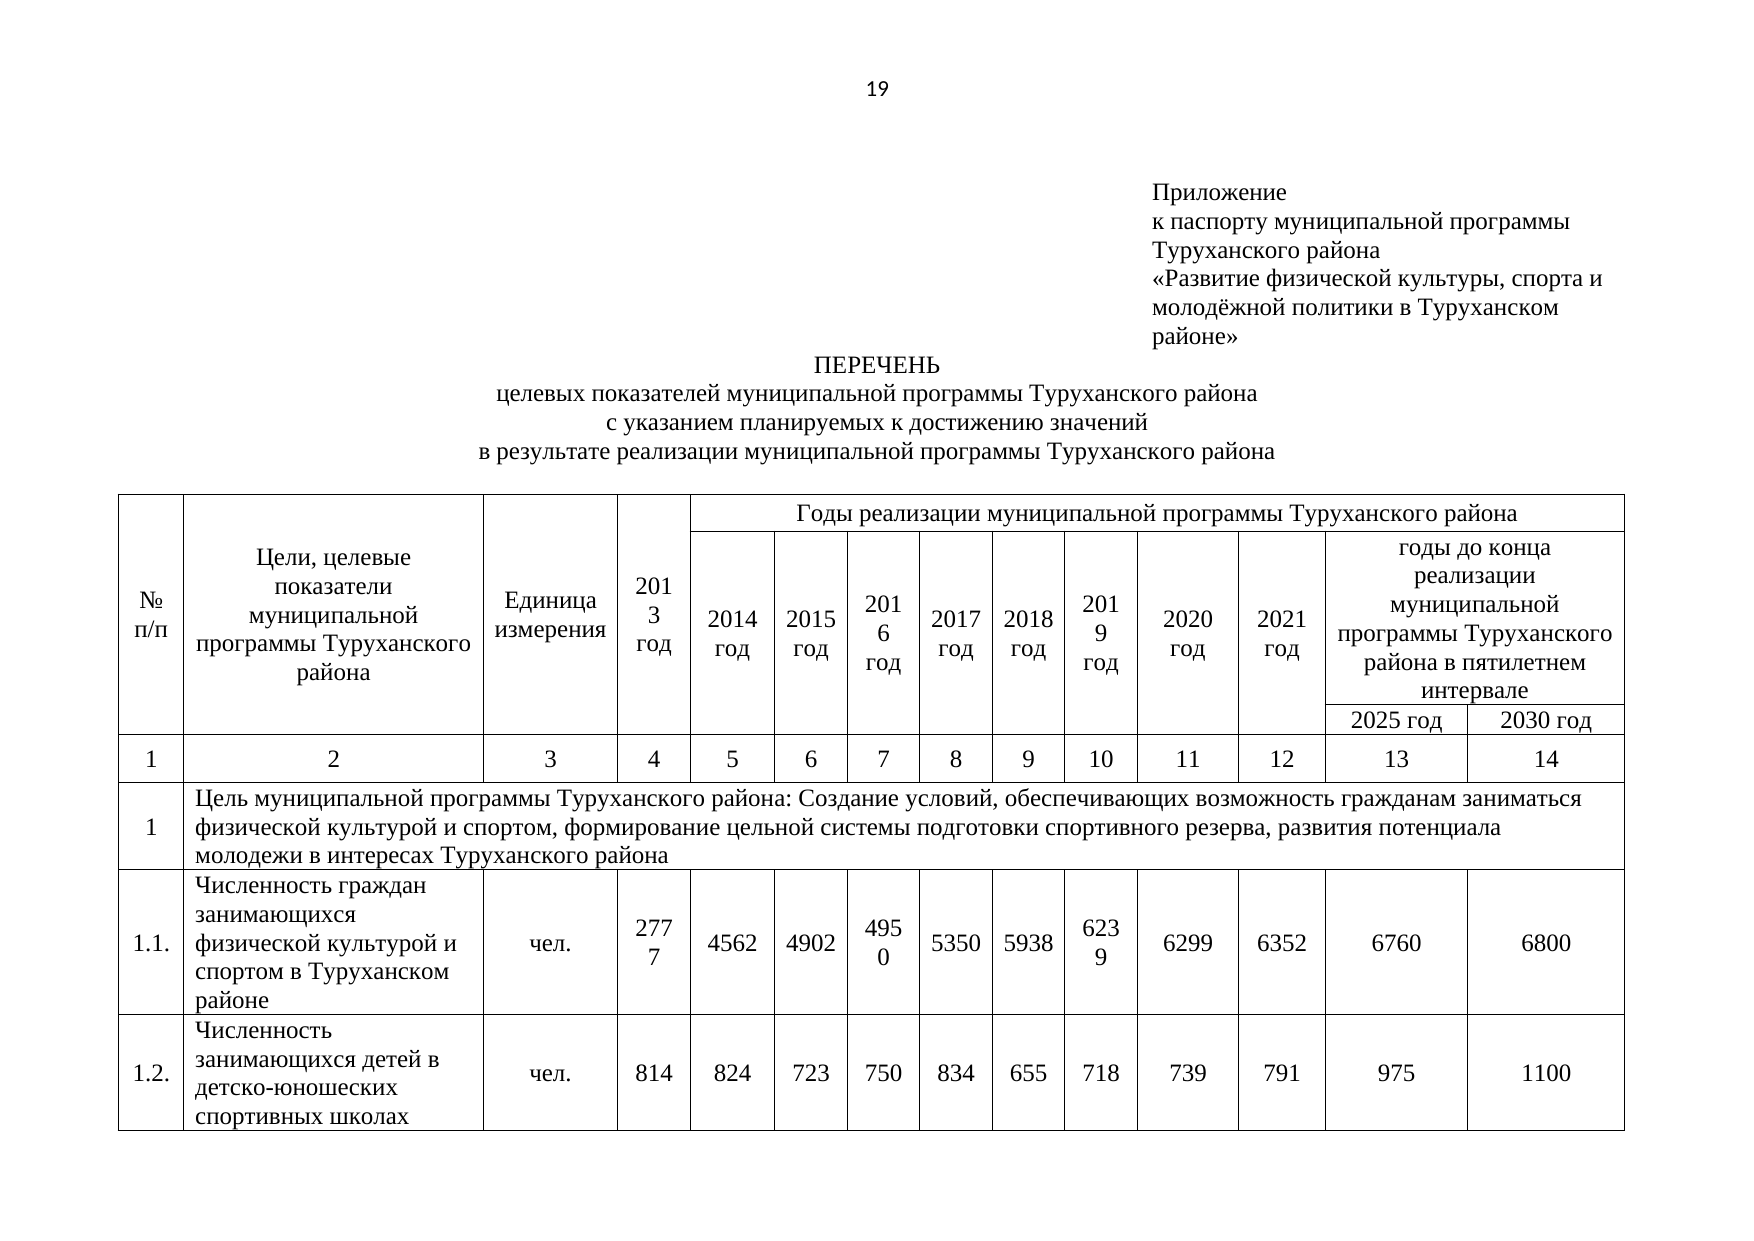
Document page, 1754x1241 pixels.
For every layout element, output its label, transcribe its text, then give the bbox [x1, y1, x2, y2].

table_cell 6239 [1065, 870, 1137, 1014]
table_header Цели, целевые показатели муниципальной программы Туруханского района [184, 495, 483, 734]
table_cell 1 [119, 735, 183, 782]
table_cell Численность граждан занимающихся физической культурой и спортом в Туруханском районе [184, 870, 483, 1014]
table_cell 5350 [920, 870, 992, 1014]
text в результате реализации муниципальной программы Туруханского района [118, 436, 1636, 465]
table_cell 6760 [1326, 870, 1467, 1014]
table_cell 1100 [1468, 1015, 1624, 1130]
table_cell 2025 год [1326, 705, 1467, 734]
table_cell 2015 год [775, 532, 847, 734]
table_cell 2030 год [1468, 705, 1624, 734]
table_cell 2777 [618, 870, 690, 1014]
table_cell Цель муниципальной программы Туруханского района: Создание условий, обеспечивающих возможность гражданам заниматься физической культурой и спортом, формирование цельной системы подготовки спортивного резерва, развития потенциала молодежи в интересах Туруханского района [184, 783, 1624, 869]
table_cell 2018 год [993, 532, 1064, 734]
table_header № п/п [119, 495, 183, 734]
table_cell 7 [848, 735, 919, 782]
table_cell 723 [775, 1015, 847, 1130]
table_cell 3 [484, 735, 617, 782]
table_cell 824 [691, 1015, 774, 1130]
table_cell 6352 [1239, 870, 1325, 1014]
table_cell 2020 год [1138, 532, 1238, 734]
table_cell 4562 [691, 870, 774, 1014]
table_cell 13 [1326, 735, 1467, 782]
table_cell 975 [1326, 1015, 1467, 1130]
text к паспорту муниципальной программы Туруханского района [1152, 206, 1639, 263]
table_cell 5 [691, 735, 774, 782]
table_cell Численность занимающихся детей в детско-юношеских спортивных школах [184, 1015, 483, 1130]
table_cell чел. [484, 870, 617, 1014]
table_cell 10 [1065, 735, 1137, 782]
table_cell 750 [848, 1015, 919, 1130]
table_cell 1 [119, 783, 183, 869]
table_cell 739 [1138, 1015, 1238, 1130]
table_cell 4 [618, 735, 690, 782]
table_cell 2 [184, 735, 483, 782]
table_cell 834 [920, 1015, 992, 1130]
table_cell 6800 [1468, 870, 1624, 1014]
table_header 2013 год [618, 495, 690, 734]
table_cell 14 [1468, 735, 1624, 782]
table_cell 4950 [848, 870, 919, 1014]
text «Развитие физической культуры, спорта и молодёжной политики в Туруханском районе» [1152, 263, 1639, 350]
table_cell 2014 год [691, 532, 774, 734]
table_cell годы до конца реализации муниципальной программы Туруханского района в пятилетнем интервале [1326, 532, 1624, 704]
table_cell 1.1. [119, 870, 183, 1014]
table_cell 2021 год [1239, 532, 1325, 734]
table_cell 2016 год [848, 532, 919, 734]
table_cell 5938 [993, 870, 1064, 1014]
table_cell 2017 год [920, 532, 992, 734]
table_cell чел. [484, 1015, 617, 1130]
text ПЕРЕЧЕНЬ [118, 350, 1636, 378]
table_cell 8 [920, 735, 992, 782]
table_cell 718 [1065, 1015, 1137, 1130]
text Приложение [1152, 177, 1639, 206]
table_cell 655 [993, 1015, 1064, 1130]
text целевых показателей муниципальной программы Туруханского района [118, 378, 1636, 407]
text с указанием планируемых к достижению значений [118, 407, 1636, 436]
table_cell 814 [618, 1015, 690, 1130]
table_cell 791 [1239, 1015, 1325, 1130]
table_cell 11 [1138, 735, 1238, 782]
table_cell 12 [1239, 735, 1325, 782]
table_cell 2019 год [1065, 532, 1137, 734]
table_cell 6299 [1138, 870, 1238, 1014]
table_cell 4902 [775, 870, 847, 1014]
table_cell 6 [775, 735, 847, 782]
table_header Единица измерения [484, 495, 617, 734]
table_cell 1.2. [119, 1015, 183, 1130]
table_header Годы реализации муниципальной программы Туруханского района [691, 495, 1624, 531]
table_cell 9 [993, 735, 1064, 782]
